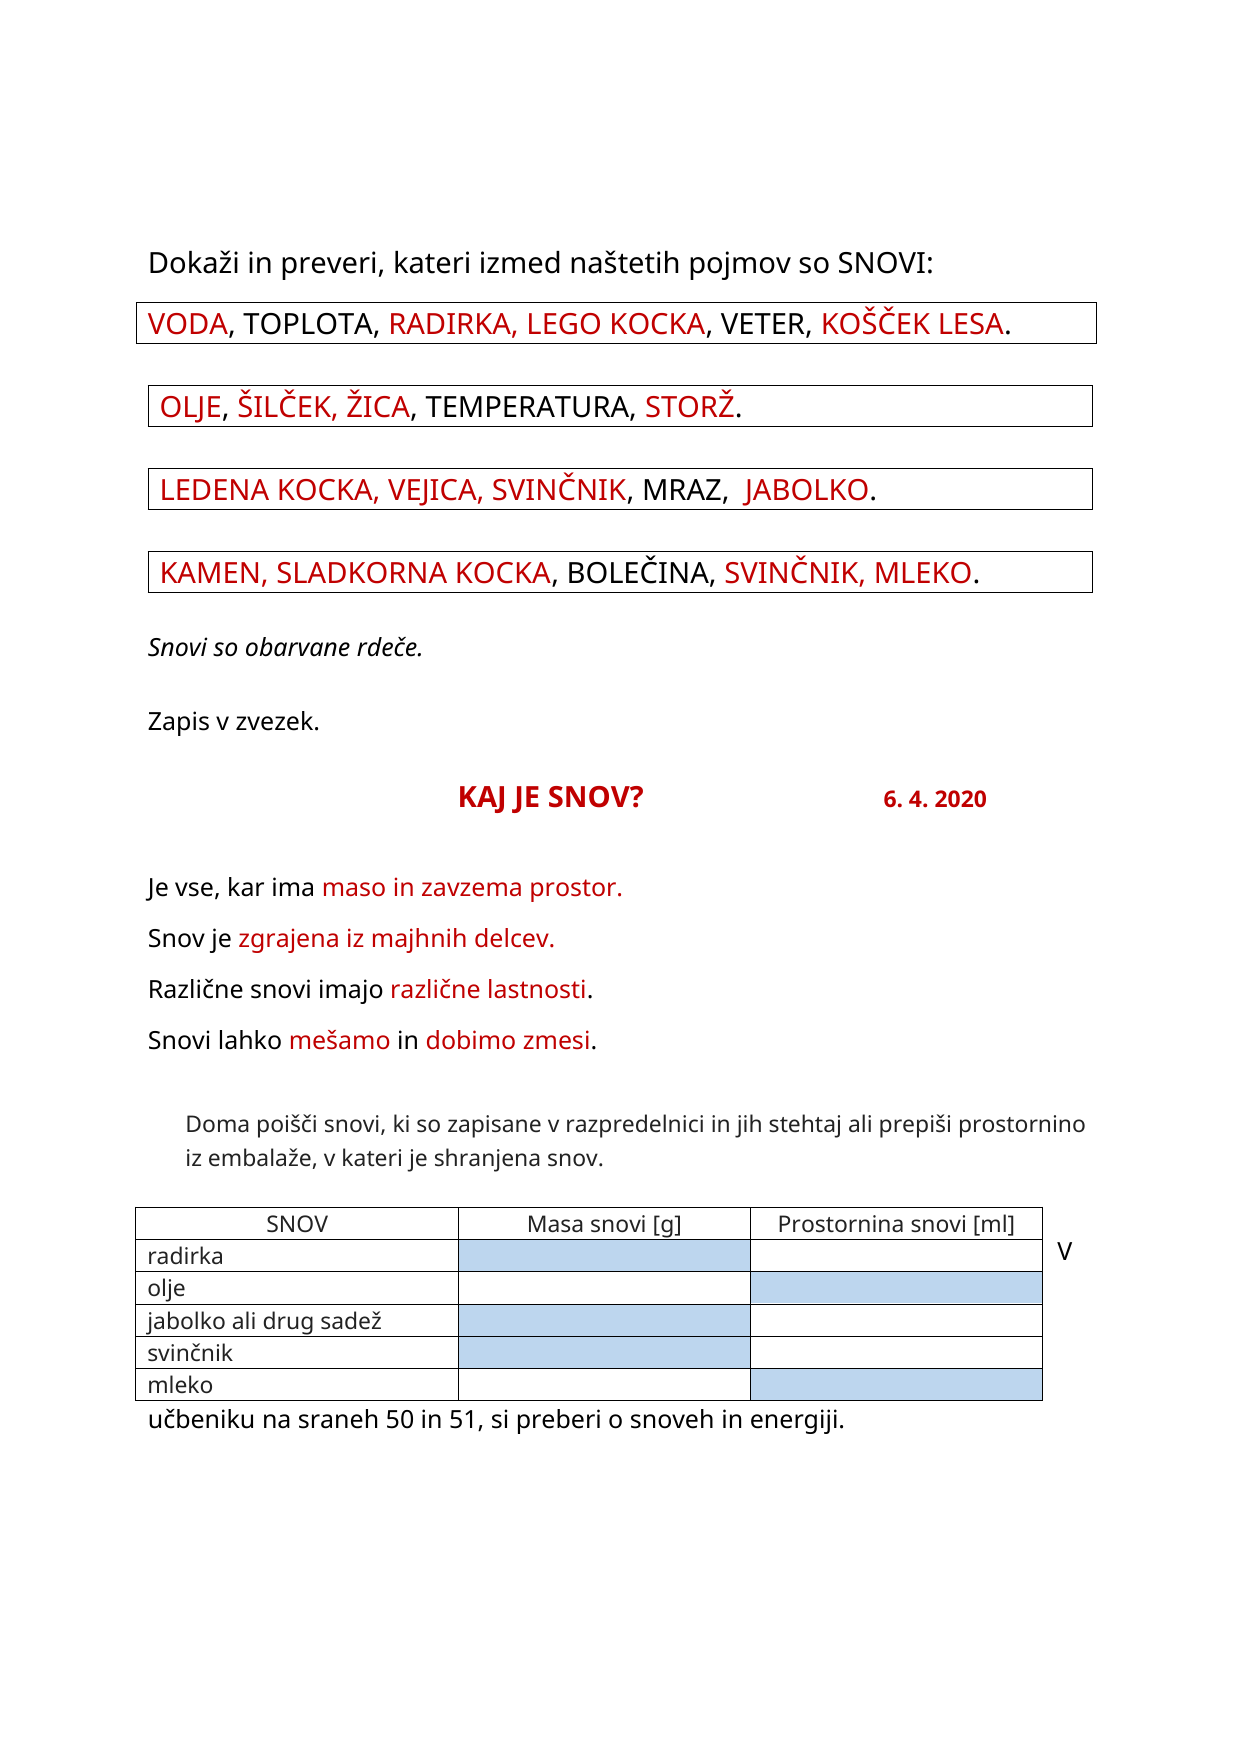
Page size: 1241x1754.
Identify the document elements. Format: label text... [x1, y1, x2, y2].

table_cell [459, 1305, 750, 1336]
text Dokaži in preveri, kateri izmed naštetih pojmov so SNOVI: [148, 243, 1093, 282]
table_cell radirka [136, 1240, 458, 1271]
list Doma poišči snovi, ki so zapisane v razpredelnici in jih stehtaj ali prepiši prostornino iz embalaže, v kateri je shranjena snov. [185, 1108, 1093, 1173]
text Je vse, kar ima maso in zavzema prostor. [148, 870, 1093, 904]
text Snov je zgrajena iz majhnih delcev. [148, 921, 1093, 955]
table_header KAMEN, SLADKORNA KOCKA, BOLEČINA, SVINČNIK, MLEKO. [149, 552, 1092, 592]
table_cell [751, 1337, 1042, 1368]
table_cell [751, 1272, 1042, 1303]
text Različne snovi imajo različne lastnosti. [148, 972, 1093, 1006]
table_cell svinčnik [136, 1337, 458, 1368]
table_header Prostornina snovi [ml] [751, 1208, 1042, 1239]
table_cell [459, 1337, 750, 1368]
table_cell [459, 1369, 750, 1400]
table_header SNOV [136, 1208, 458, 1239]
table_cell [459, 1272, 750, 1303]
table_cell mleko [136, 1369, 458, 1400]
table_cell olje [136, 1272, 458, 1303]
table_header VODA, TOPLOTA, RADIRKA, LEGO KOCKA, VETER, KOŠČEK LESA. [137, 303, 1096, 343]
text V učbeniku na sraneh 50 in 51, si preberi o snoveh in energiji. [148, 1233, 1093, 1436]
table_cell [751, 1305, 1042, 1336]
table_cell [751, 1240, 1042, 1271]
table_cell [459, 1240, 750, 1271]
table_header Masa snovi [g] [459, 1208, 750, 1239]
text Snovi lahko mešamo in dobimo zmesi. [148, 1023, 1093, 1057]
table_header LEDENA KOCKA, VEJICA, SVINČNIK, MRAZ, JABOLKO. [149, 469, 1092, 509]
table_cell jabolko ali drug sadež [136, 1305, 458, 1336]
text Snovi so obarvane rdeče. [148, 629, 1093, 664]
list KAJ JE SNOV? 6. 4. 2020 [185, 777, 1093, 816]
table_cell [751, 1369, 1042, 1400]
table_header OLJE, ŠILČEK, ŽICA, TEMPERATURA, STORŽ. [149, 386, 1092, 426]
text Zapis v zvezek. [148, 703, 1093, 737]
